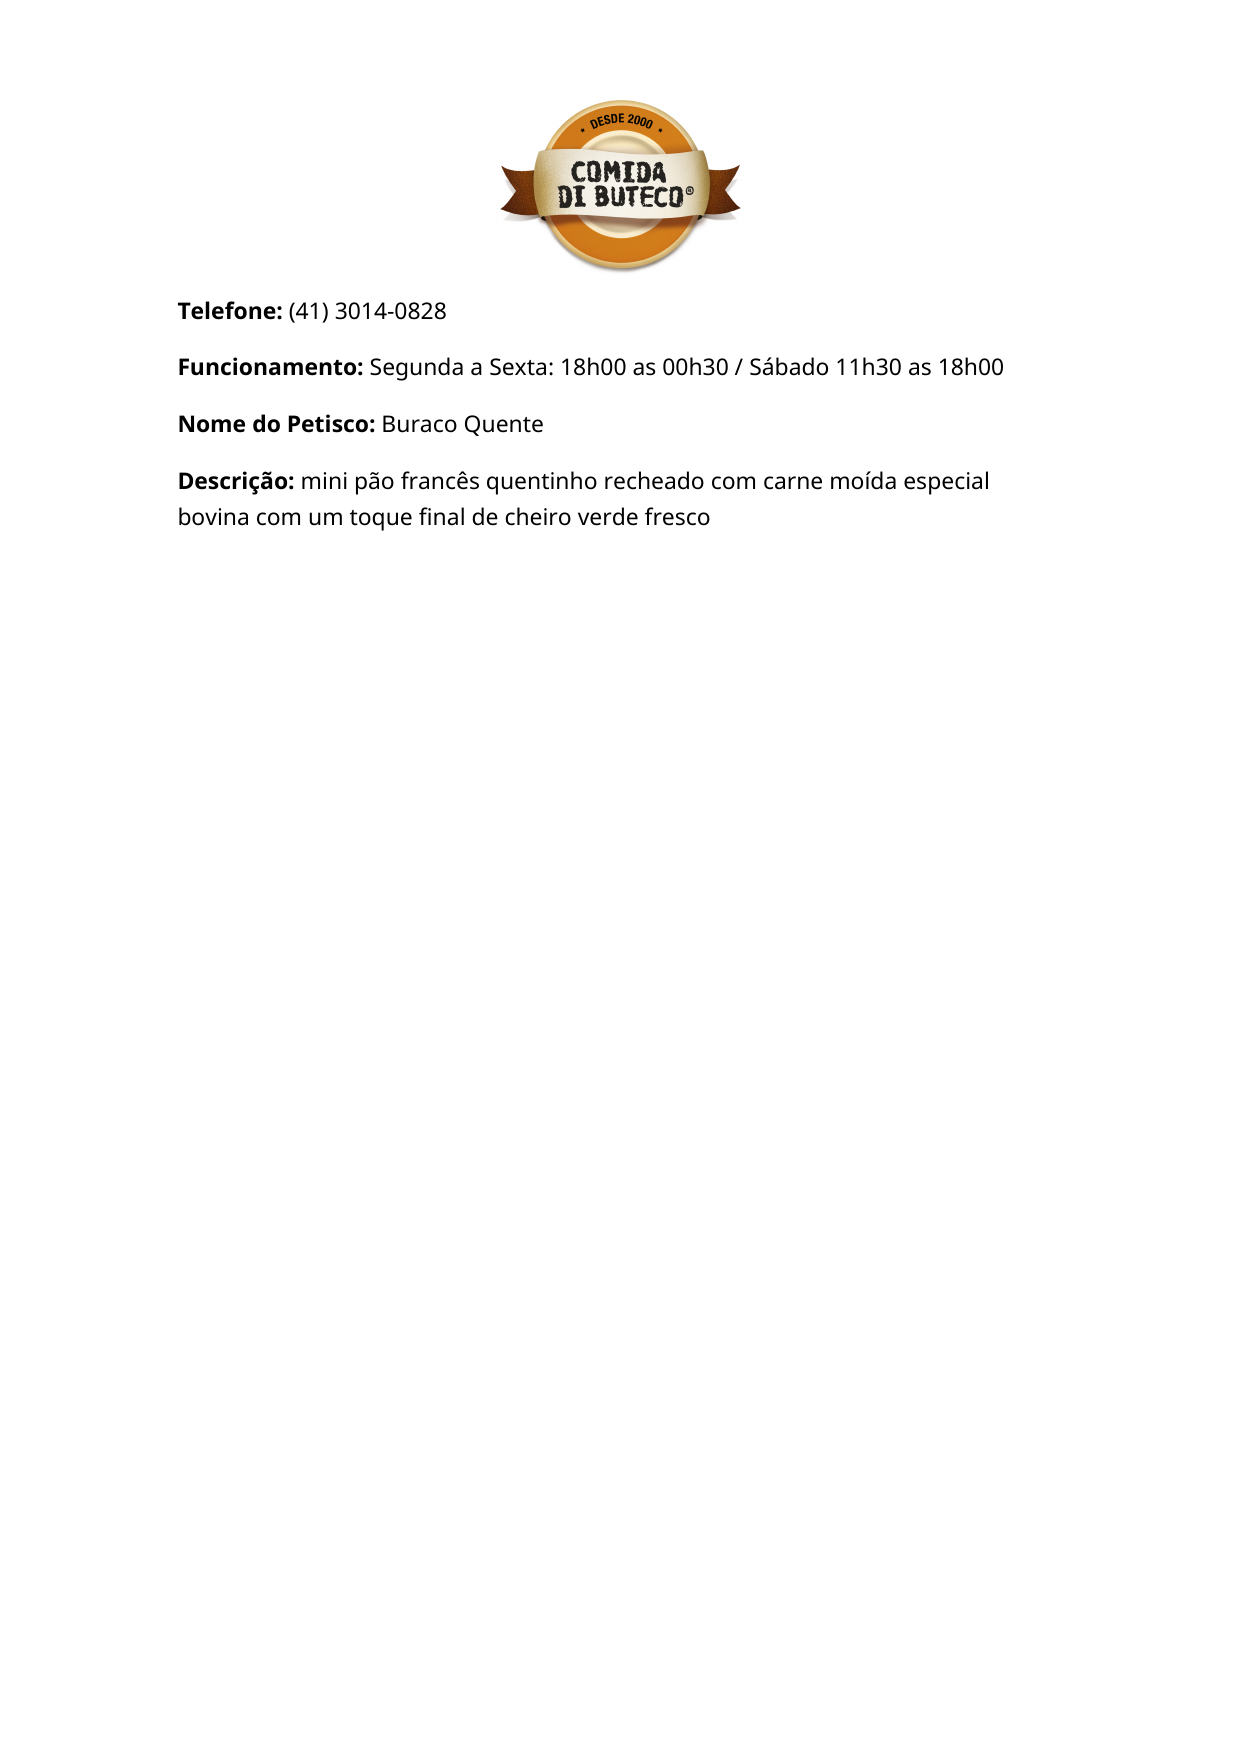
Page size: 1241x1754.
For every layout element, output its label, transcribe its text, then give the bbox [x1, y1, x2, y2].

text Descrição: mini pão francês quentinho recheado com carne moída especial bovina com um toque final de cheiro verde fresco [177, 465, 1063, 532]
picture [474, 73, 766, 295]
text Nome do Petisco: Buraco Quente [177, 408, 1063, 439]
text Telefone: (41) 3014-0828 [177, 294, 1063, 326]
text Funcionamento: Segunda a Sexta: 18h00 as 00h30 / Sábado 11h30 as 18h00 [177, 351, 1063, 383]
